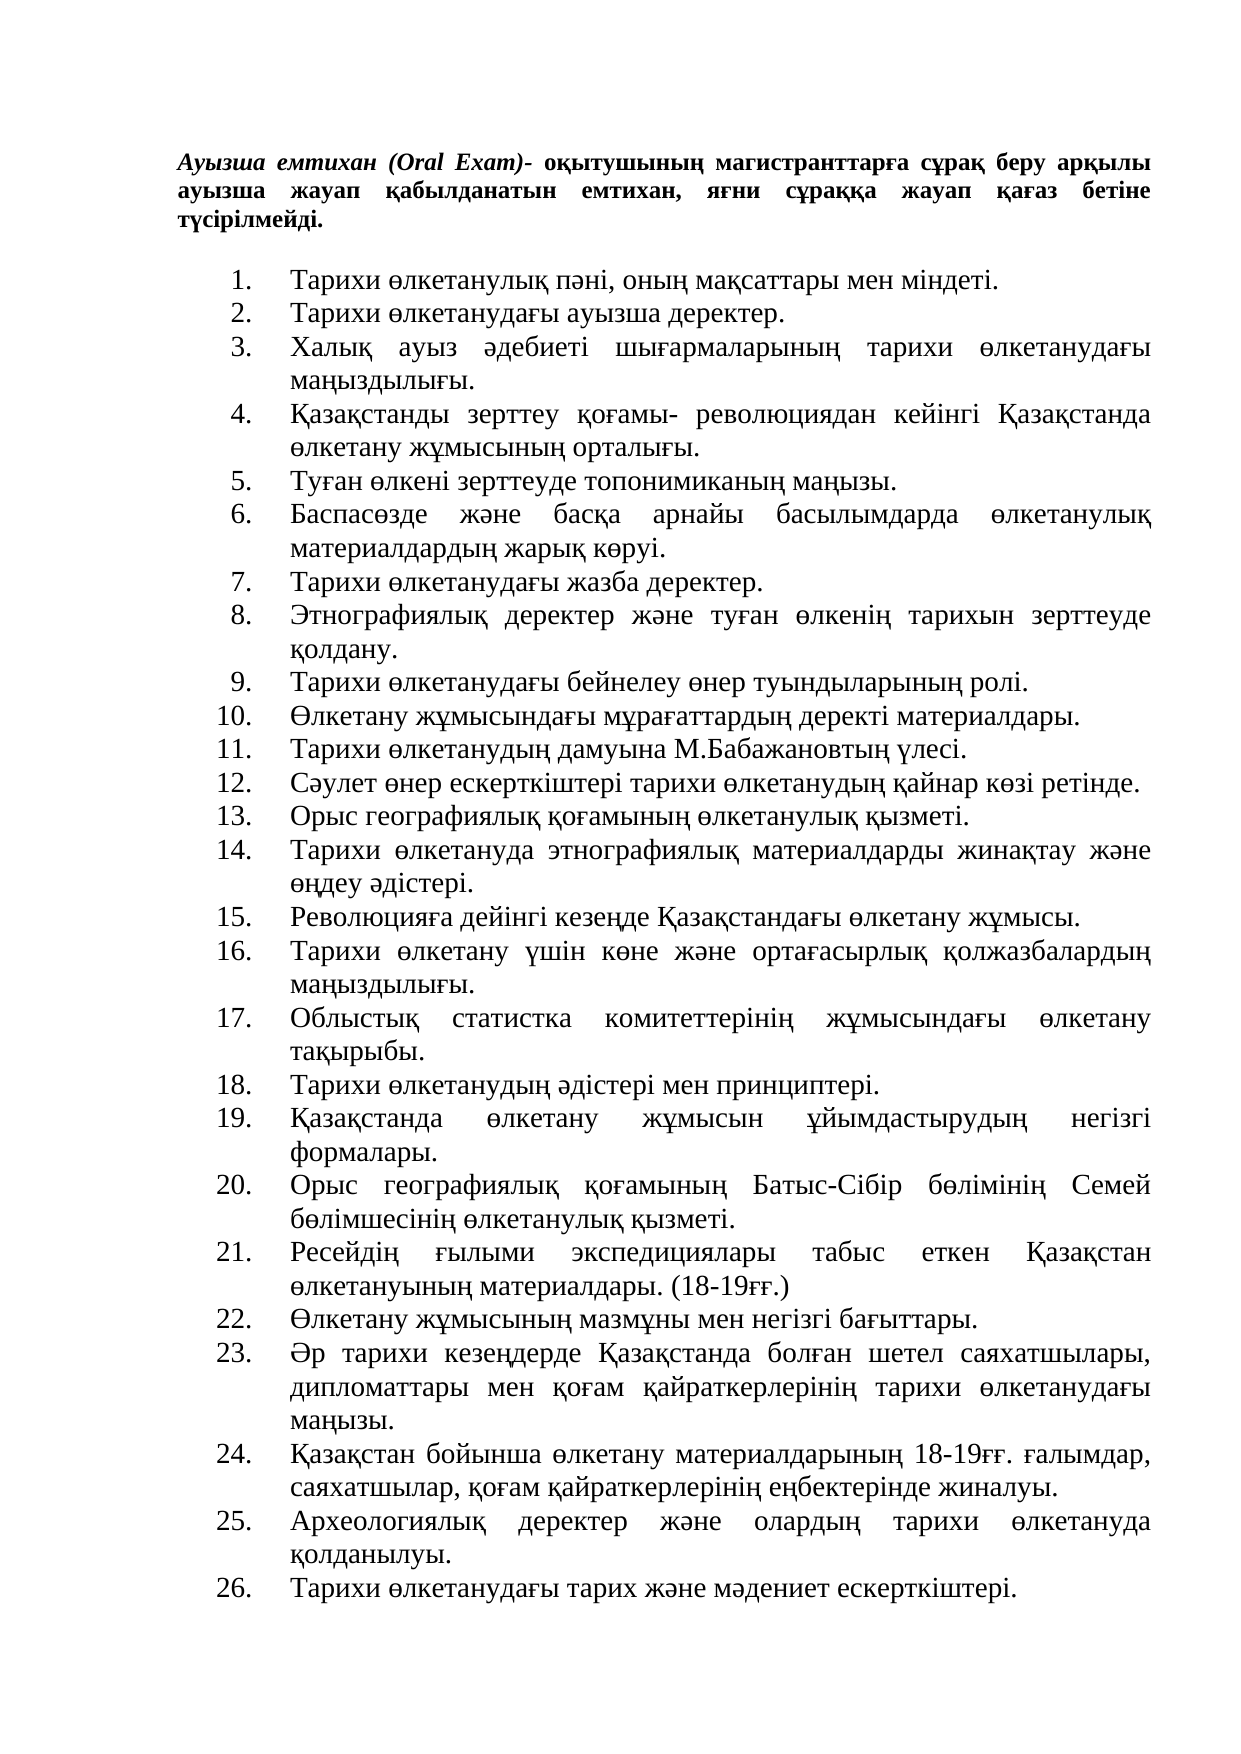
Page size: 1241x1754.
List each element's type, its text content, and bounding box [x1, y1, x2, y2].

list Революцияға дейінгі кезеңде Қазақстандағы өлкетану жұмысы. [252, 899, 1152, 933]
list Тарихи өлкетану үшін көне және ортағасырлық қолжазбалардың маңыздылығы. [252, 933, 1152, 1000]
list Қазақстан бойынша өлкетану материалдарының 18-19ғғ. ғалымдар, саяхатшылар, қоғам қайраткерлерінің еңбектерінде жиналуы. [252, 1436, 1152, 1503]
list Облыстық статистка комитеттерінің жұмысындағы өлкетану тақырыбы. [252, 1000, 1152, 1067]
list Тарихи өлкетанудың дамуына М.Бабажановтың үлесі. [252, 731, 1152, 765]
list Этнографиялық деректер және туған өлкенің тарихын зерттеуде қолдану. [252, 597, 1152, 664]
list Өлкетану жұмысындағы мұрағаттардың деректі материалдары. [252, 698, 1152, 731]
list Қазақстанды зерттеу қоғамы- революциядан кейінгі Қазақстанда өлкетану жұмысының орталығы. [252, 396, 1152, 463]
list Тарихи өлкетанудағы бейнелеу өнер туындыларының ролі. [252, 664, 1152, 698]
list Сәулет өнер ескерткіштері тарихи өлкетанудың қайнар көзі ретінде. [252, 765, 1152, 798]
list Археологиялық деректер және олардың тарихи өлкетануда қолданылуы. [252, 1503, 1152, 1570]
list Орыс географиялық қоғамының Батыс-Сібір бөлімінің Семей бөлімшесінің өлкетанулық қызметі. [252, 1167, 1152, 1234]
list Қазақстанда өлкетану жұмысын ұйымдастырудың негізгі формалары. [252, 1100, 1152, 1167]
list Халық ауыз әдебиеті шығармаларының тарихи өлкетанудағы маңыздылығы. [252, 329, 1152, 396]
list Баспасөзде және басқа арнайы басылымдарда өлкетанулық материалдардың жарық көруі. [252, 497, 1152, 564]
list Ресейдің ғылыми экспедициялары табыс еткен Қазақстан өлкетануының материалдары. (18-19ғғ.) [252, 1234, 1152, 1302]
list Тарихи өлкетанудағы жазба деректер. [252, 564, 1152, 597]
list Тарихи өлкетанулық пәні, оның мақсаттары мен міндеті. [252, 262, 1152, 295]
text Ауызша емтихан (Oral Exam)- оқытушының магистранттарға сұрақ беру арқылы ауызша жауап қабылданатын емтихан, яғни сұраққа жауап қағаз бетіне түсірілмейді. [177, 147, 1152, 233]
list Әр тарихи кезеңдерде Қазақстанда болған шетел саяхатшылары, дипломаттары мен қоғам қайраткерлерінің тарихи өлкетанудағы маңызы. [252, 1335, 1152, 1436]
list Туған өлкені зерттеуде топонимиканың маңызы. [252, 463, 1152, 497]
list Өлкетану жұмысының мазмұны мен негізгі бағыттары. [252, 1302, 1152, 1335]
list Тарихи өлкетанудағы тарих және мәдениет ескерткіштері. [252, 1570, 1152, 1603]
list Тарихи өлкетануда этнографиялық материалдарды жинақтау және өңдеу әдістері. [252, 832, 1152, 899]
list Тарихи өлкетанудағы ауызша деректер. [252, 295, 1152, 329]
list Орыс географиялық қоғамының өлкетанулық қызметі. [252, 798, 1152, 832]
list Тарихи өлкетанудың әдістері мен принциптері. [252, 1067, 1152, 1100]
